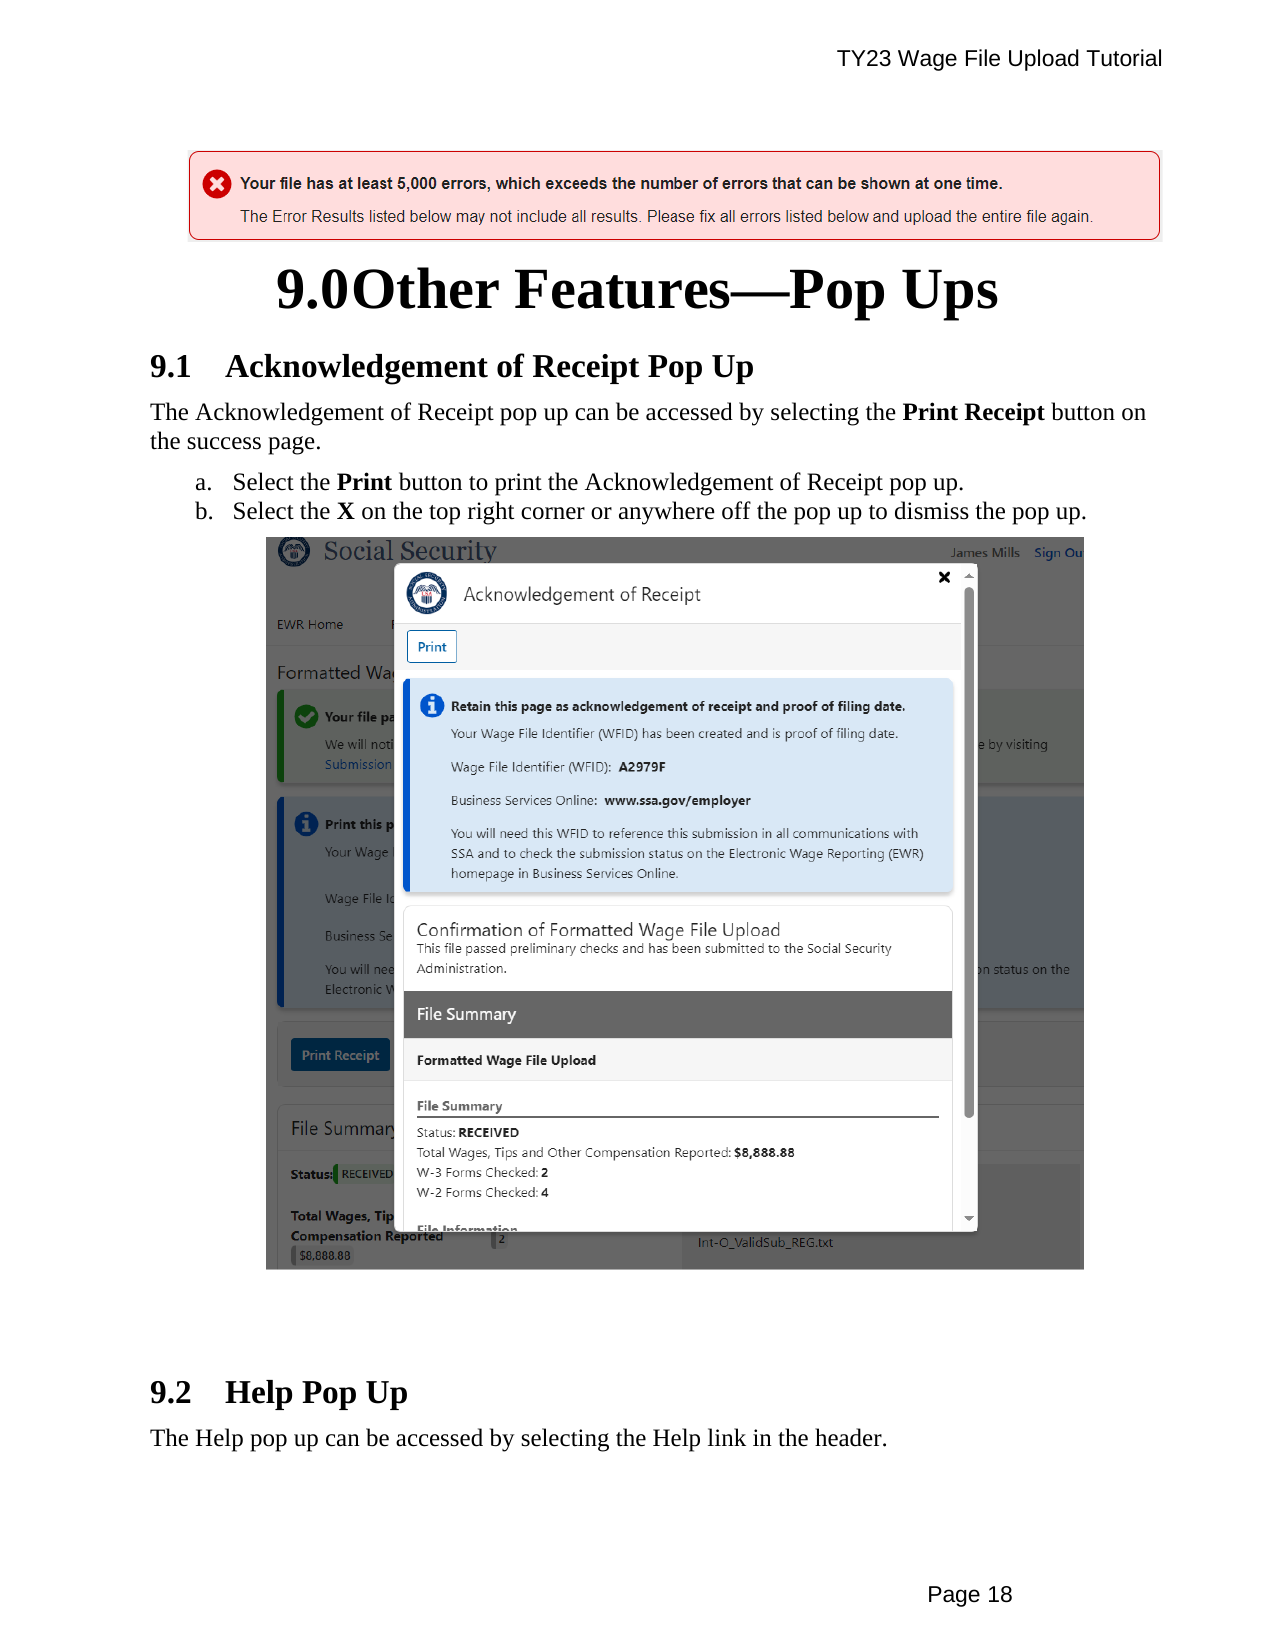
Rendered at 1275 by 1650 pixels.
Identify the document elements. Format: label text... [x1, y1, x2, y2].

subtitle Other Features—Pop Ups [112, 254, 1162, 322]
picture [266, 537, 1084, 1270]
text The Acknowledgement of Receipt pop up can be accessed by selecting the Print Receipt button on the success page. [150, 397, 1162, 455]
text The Help pop up can be accessed by selecting the Help link in the header. [112, 1423, 1162, 1452]
picture [187, 150, 1163, 242]
list Select the Print button to print the Acknowledgement of Receipt pop up. [195, 467, 1162, 496]
subtitle Acknowledgement of Receipt Pop Up [150, 347, 1162, 385]
subtitle Help Pop Up [150, 1372, 1162, 1411]
list Select the X on the top right corner or anywhere off the pop up to dismiss the pop up. [195, 496, 1162, 525]
